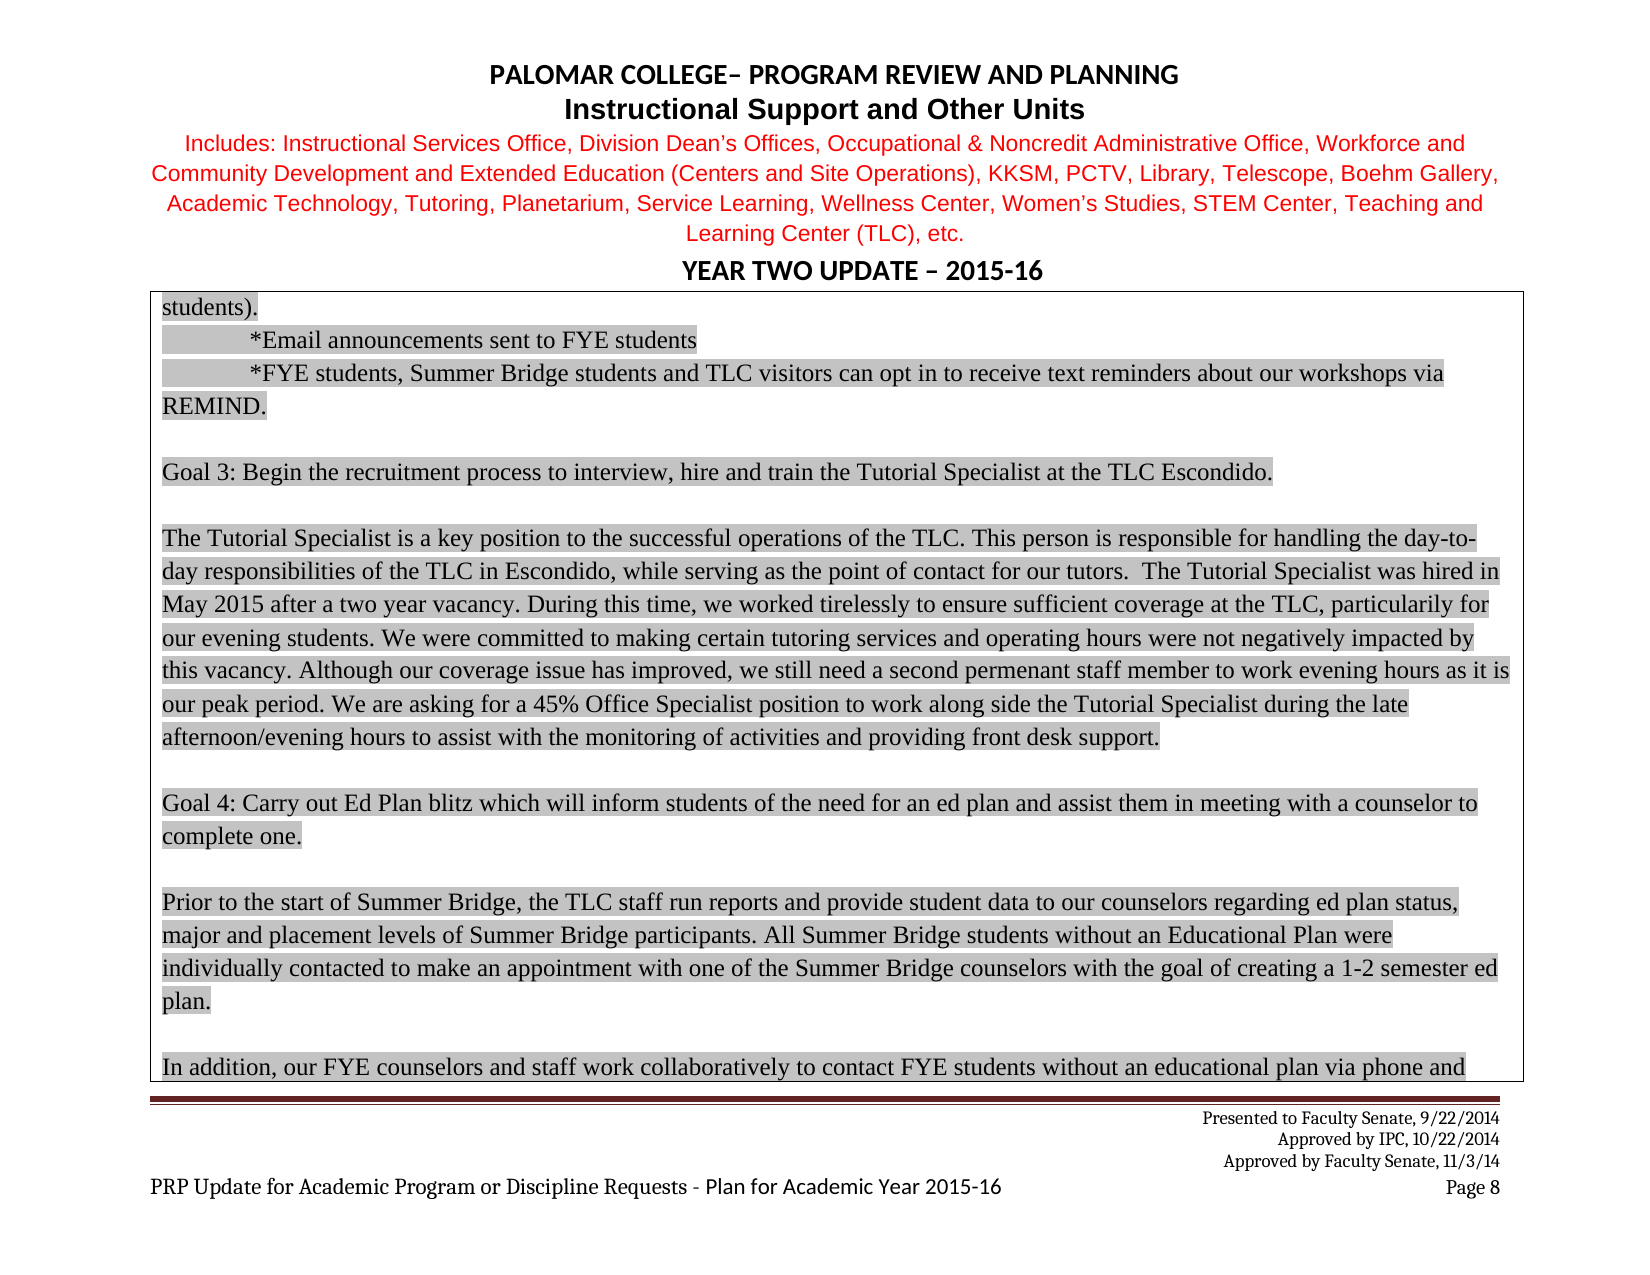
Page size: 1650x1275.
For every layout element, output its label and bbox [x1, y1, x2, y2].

table_header [151, 292, 1523, 1081]
